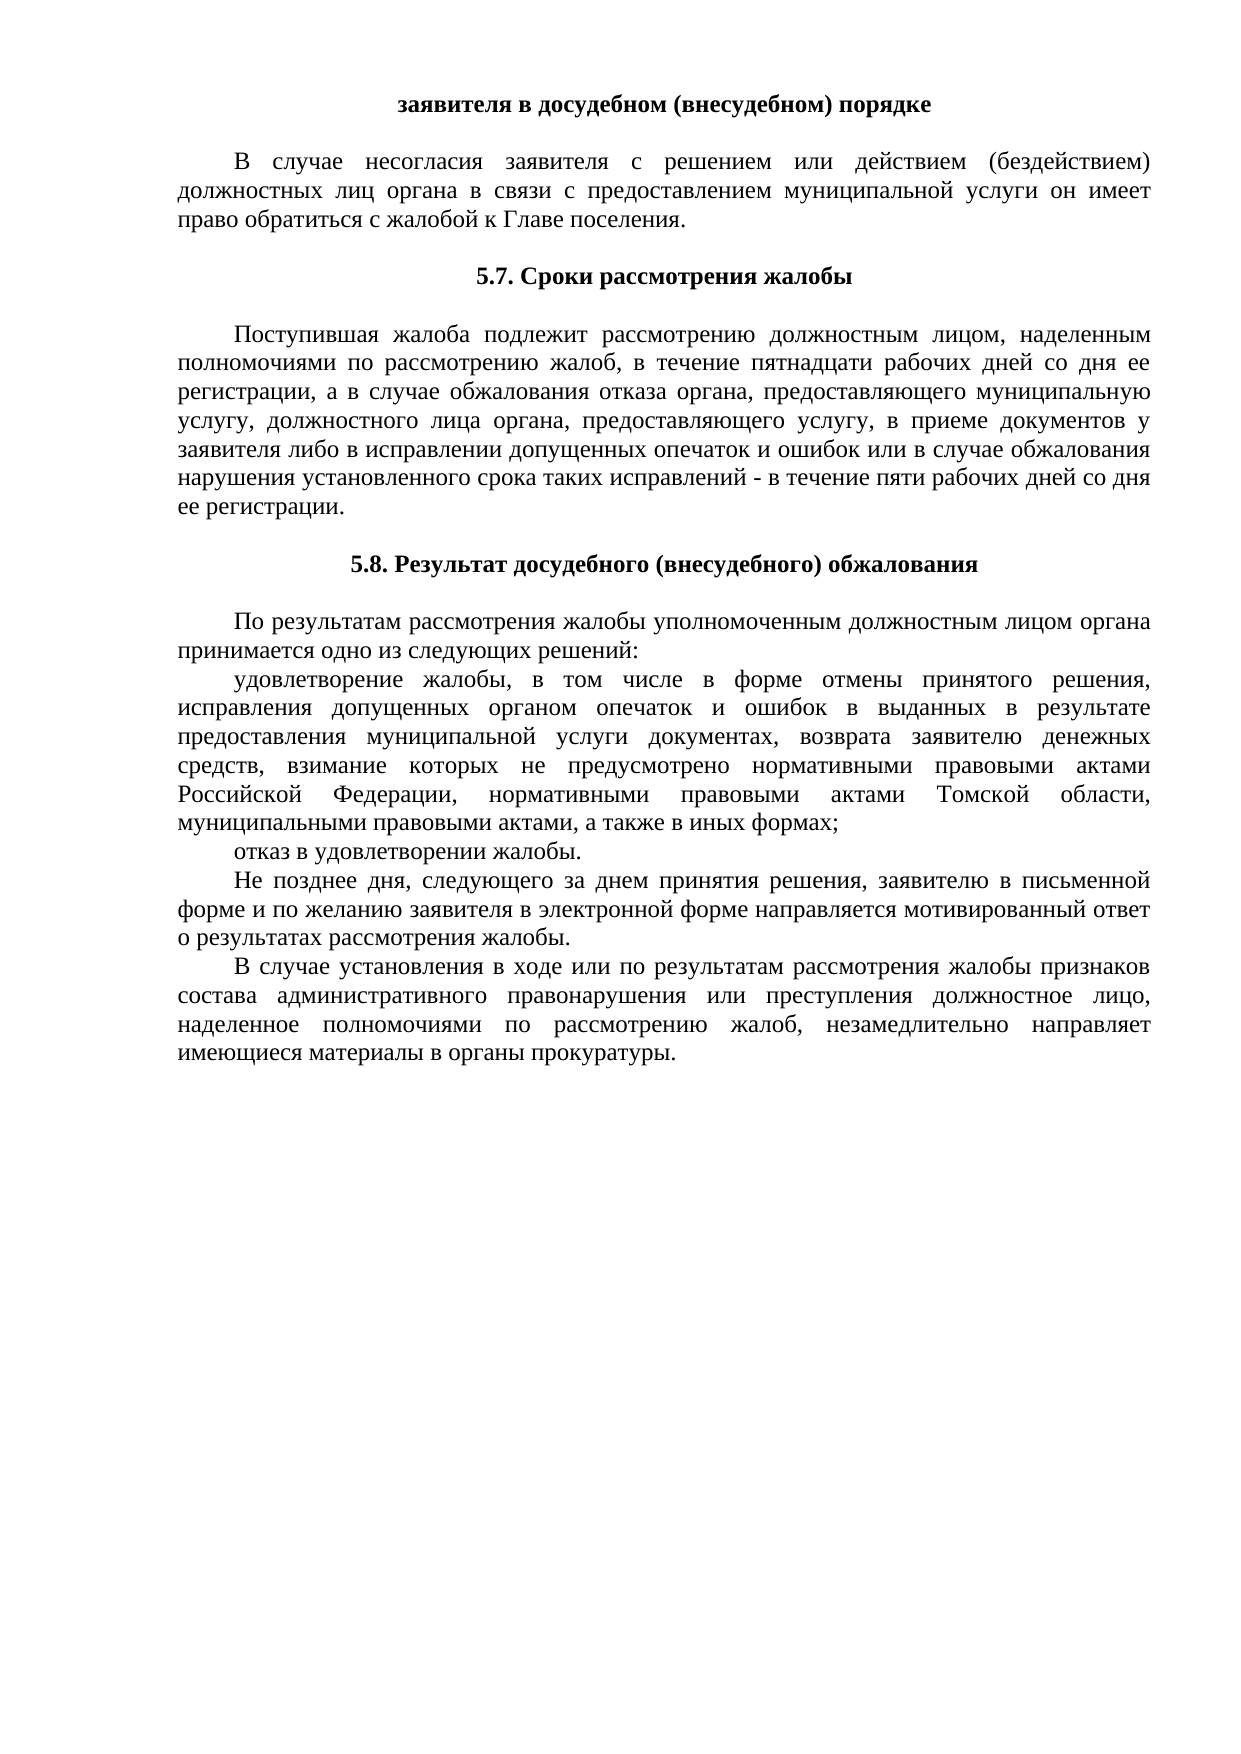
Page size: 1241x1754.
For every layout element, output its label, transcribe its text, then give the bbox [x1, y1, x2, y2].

text заявителя в досудебном (внесудебном) порядке [177, 89, 1152, 117]
text 5.7. Сроки рассмотрения жалобы [177, 261, 1152, 290]
text 5.8. Результат досудебного (внесудебного) обжалования [177, 549, 1152, 577]
text В случае установления в ходе или по результатам рассмотрения жалобы признаков состава административного правонарушения или преступления должностное лицо, наделенное полномочиями по рассмотрению жалоб, незамедлительно направляет имеющиеся материалы в органы прокуратуры. [177, 951, 1152, 1066]
text отказ в удовлетворении жалобы. [177, 836, 1152, 865]
text Поступившая жалоба подлежит рассмотрению должностным лицом, наделенным полномочиями по рассмотрению жалоб, в течение пятнадцати рабочих дней со дня ее регистрации, а в случае обжалования отказа органа, предоставляющего муниципальную услугу, должностного лица органа, предоставляющего услугу, в приеме документов у заявителя либо в исправлении допущенных опечаток и ошибок или в случае обжалования нарушения установленного срока таких исправлений - в течение пяти рабочих дней со дня ее регистрации. [177, 319, 1152, 520]
text Не позднее дня, следующего за днем принятия решения, заявителю в письменной форме и по желанию заявителя в электронной форме направляется мотивированный ответ о результатах рассмотрения жалобы. [177, 865, 1152, 951]
text удовлетворение жалобы, в том числе в форме отмены принятого решения, исправления допущенных органом опечаток и ошибок в выданных в результате предоставления муниципальной услуги документах, возврата заявителю денежных средств, взимание которых не предусмотрено нормативными правовыми актами Российской Федерации, нормативными правовыми актами Томской области, муниципальными правовыми актами, а также в иных формах; [177, 664, 1152, 836]
text В случае несогласия заявителя с решением или действием (бездействием) должностных лиц органа в связи с предоставлением муниципальной услуги он имеет право обратиться с жалобой к Главе поселения. [177, 146, 1152, 232]
text По результатам рассмотрения жалобы уполномоченным должностным лицом органа принимается одно из следующих решений: [177, 606, 1152, 664]
